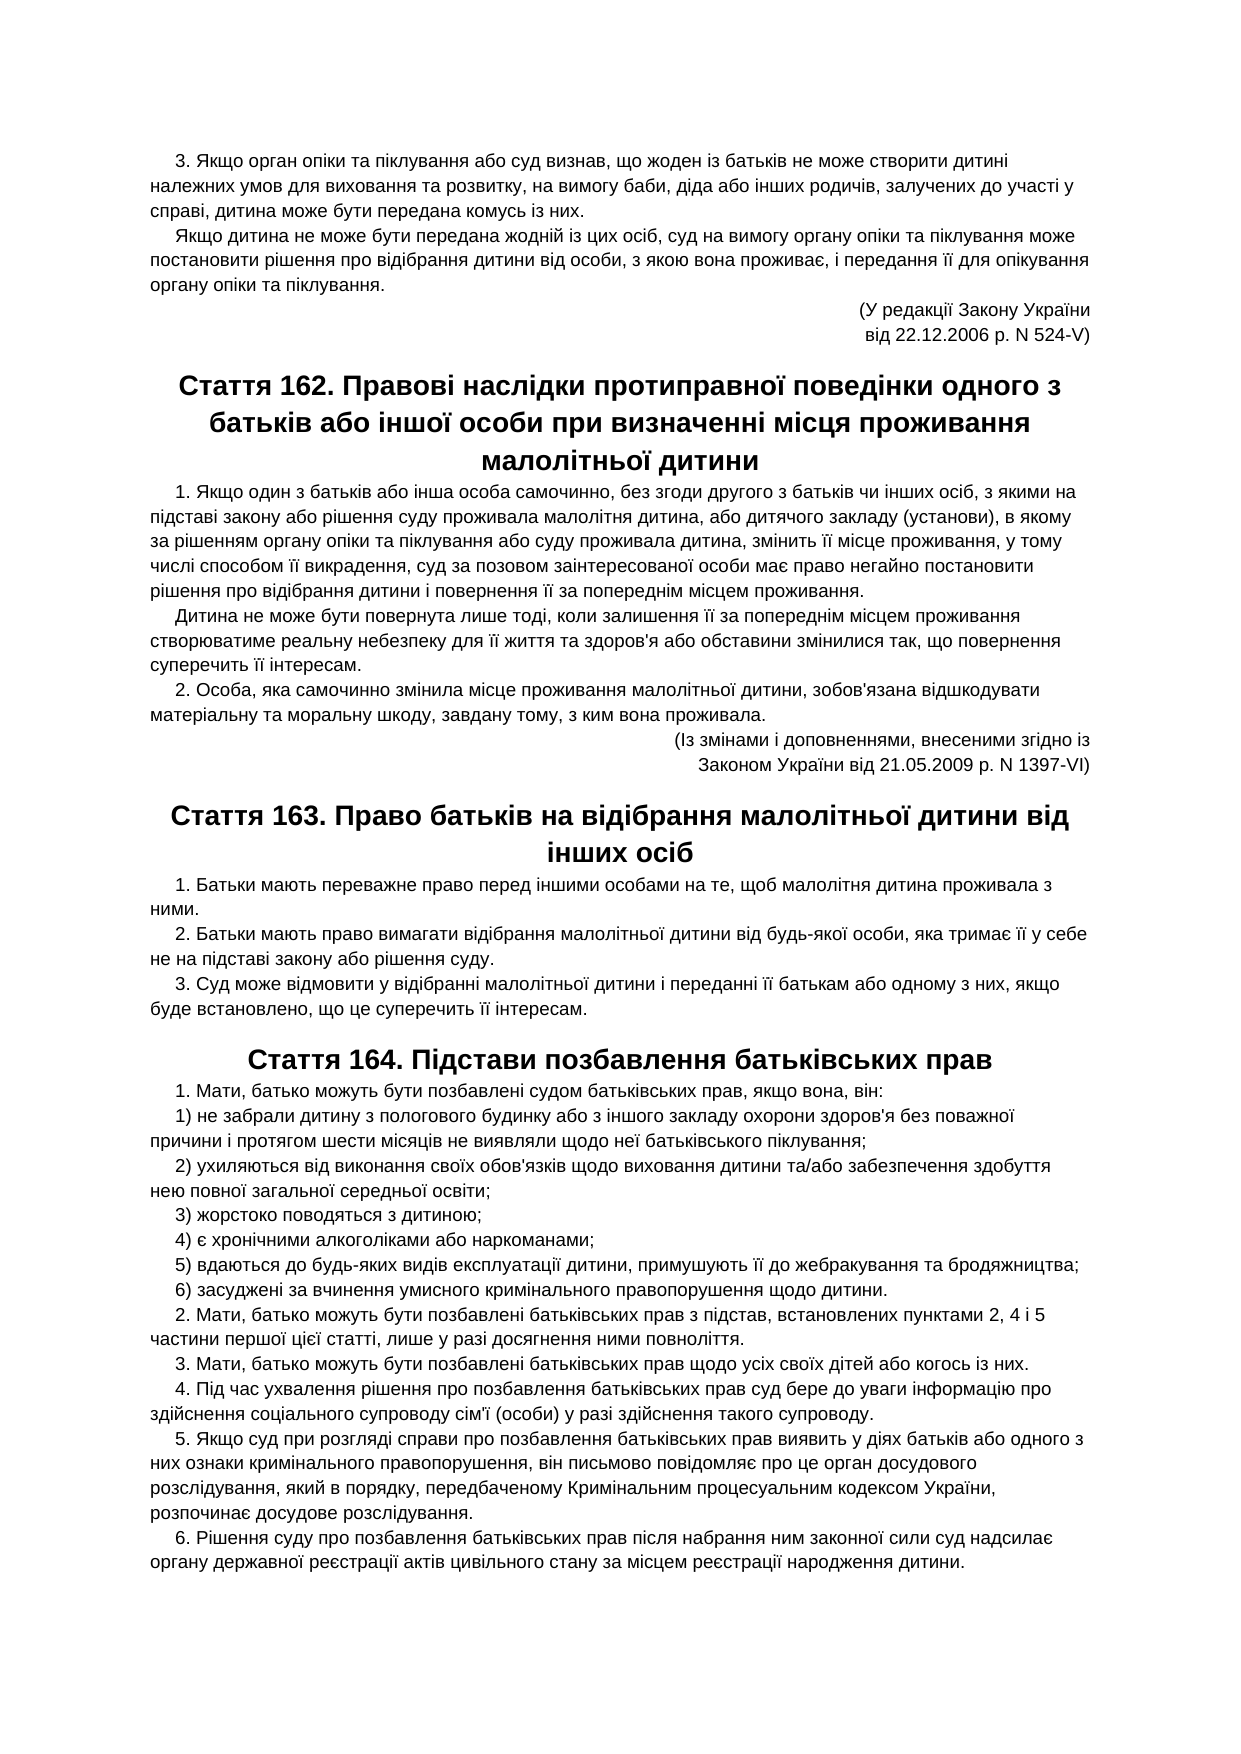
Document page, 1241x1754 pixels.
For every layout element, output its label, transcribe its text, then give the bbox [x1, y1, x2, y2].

text 5) вдаються до будь-яких видів експлуатації дитини, примушують її до жебракування та бродяжництва; [150, 1254, 1090, 1275]
text 2) ухиляються від виконання своїх обов'язків щодо виховання дитини та/або забезпечення здобуття нею повної загальної середньої освіти; [150, 1154, 1090, 1201]
text 2. Батьки мають право вимагати відібрання малолітньої дитини від будь-якої особи, яка тримає її у себе не на підставі закону або рішення суду. [150, 923, 1090, 969]
text 1) не забрали дитину з пологового будинку або з іншого закладу охорони здоров'я без поважної причини і протягом шести місяців не виявляли щодо неї батьківського піклування; [150, 1105, 1090, 1151]
text 2. Особа, яка самочинно змінила місце проживання малолітньої дитини, зобов'язана відшкодувати матеріальну та моральну шкоду, завдану тому, з ким вона проживала. [150, 679, 1090, 725]
text 4. Під час ухвалення рішення про позбавлення батьківських прав суд бере до уваги інформацію про здійснення соціального супроводу сім'ї (особи) у разі здійснення такого супроводу. [150, 1378, 1090, 1424]
text 3. Мати, батько можуть бути позбавлені батьківських прав щодо усіх своїх дітей або когось із них. [150, 1353, 1090, 1374]
subtitle Стаття 163. Право батьків на відібрання малолітньої дитини від інших осіб [150, 799, 1090, 869]
text Дитина не може бути повернута лише тоді, коли залишення її за попереднім місцем проживання створюватиме реальну небезпеку для її життя та здоров'я або обставини змінилися так, що повернення суперечить її інтересам. [150, 605, 1090, 676]
text (У редакції Закону України від 22.12.2006 р. N 524-V) [150, 299, 1090, 345]
text 1. Якщо один з батьків або інша особа самочинно, без згоди другого з батьків чи інших осіб, з якими на підставі закону або рішення суду проживала малолітня дитина, або дитячого закладу (установи), в якому за рішенням органу опіки та піклування або суду проживала дитина, змінить її місце проживання, у тому числі способом її викрадення, суд за позовом заінтересованої особи має право негайно постановити рішення про відібрання дитини і повернення її за попереднім місцем проживання. [150, 481, 1090, 601]
text (Із змінами і доповненнями, внесеними згідно із Законом України від 21.05.2009 р. N 1397-VI) [150, 729, 1090, 775]
text Якщо дитина не може бути передана жодній із цих осіб, суд на вимогу органу опіки та піклування може постановити рішення про відібрання дитини від особи, з якою вона проживає, і передання її для опікування органу опіки та піклування. [150, 224, 1090, 296]
text 3. Якщо орган опіки та піклування або суд визнав, що жоден із батьків не може створити дитині належних умов для виховання та розвитку, на вимогу баби, діда або інших родичів, залучених до участі у справі, дитина може бути передана комусь із них. [150, 150, 1090, 221]
text 1. Батьки мають переважне право перед іншими особами на те, щоб малолітня дитина проживала з ними. [150, 873, 1090, 920]
text 6) засуджені за вчинення умисного кримінального правопорушення щодо дитини. [150, 1278, 1090, 1300]
text 2. Мати, батько можуть бути позбавлені батьківських прав з підстав, встановлених пунктами 2, 4 і 5 частини першої цієї статті, лише у разі досягнення ними повноліття. [150, 1303, 1090, 1350]
text 3) жорстоко поводяться з дитиною; [150, 1204, 1090, 1226]
subtitle Стаття 164. Підстави позбавлення батьківських прав [150, 1043, 1090, 1075]
text 3. Суд може відмовити у відібранні малолітньої дитини і переданні її батькам або одному з них, якщо буде встановлено, що це суперечить її інтересам. [150, 973, 1090, 1019]
text 4) є хронічними алкоголіками або наркоманами; [150, 1229, 1090, 1251]
text 6. Рішення суду про позбавлення батьківських прав після набрання ним законної сили суд надсилає органу державної реєстрації актів цивільного стану за місцем реєстрації народження дитини. [150, 1526, 1090, 1573]
subtitle Стаття 162. Правові наслідки протиправної поведінки одного з батьків або іншої особи при визначенні місця проживання малолітньої дитини [150, 369, 1090, 476]
text 5. Якщо суд при розгляді справи про позбавлення батьківських прав виявить у діях батьків або одного з них ознаки кримінального правопорушення, він письмово повідомляє про це орган досудового розслідування, який в порядку, передбаченому Кримінальним процесуальним кодексом України, розпочинає досудове розслідування. [150, 1427, 1090, 1523]
text 1. Мати, батько можуть бути позбавлені судом батьківських прав, якщо вона, він: [150, 1080, 1090, 1102]
